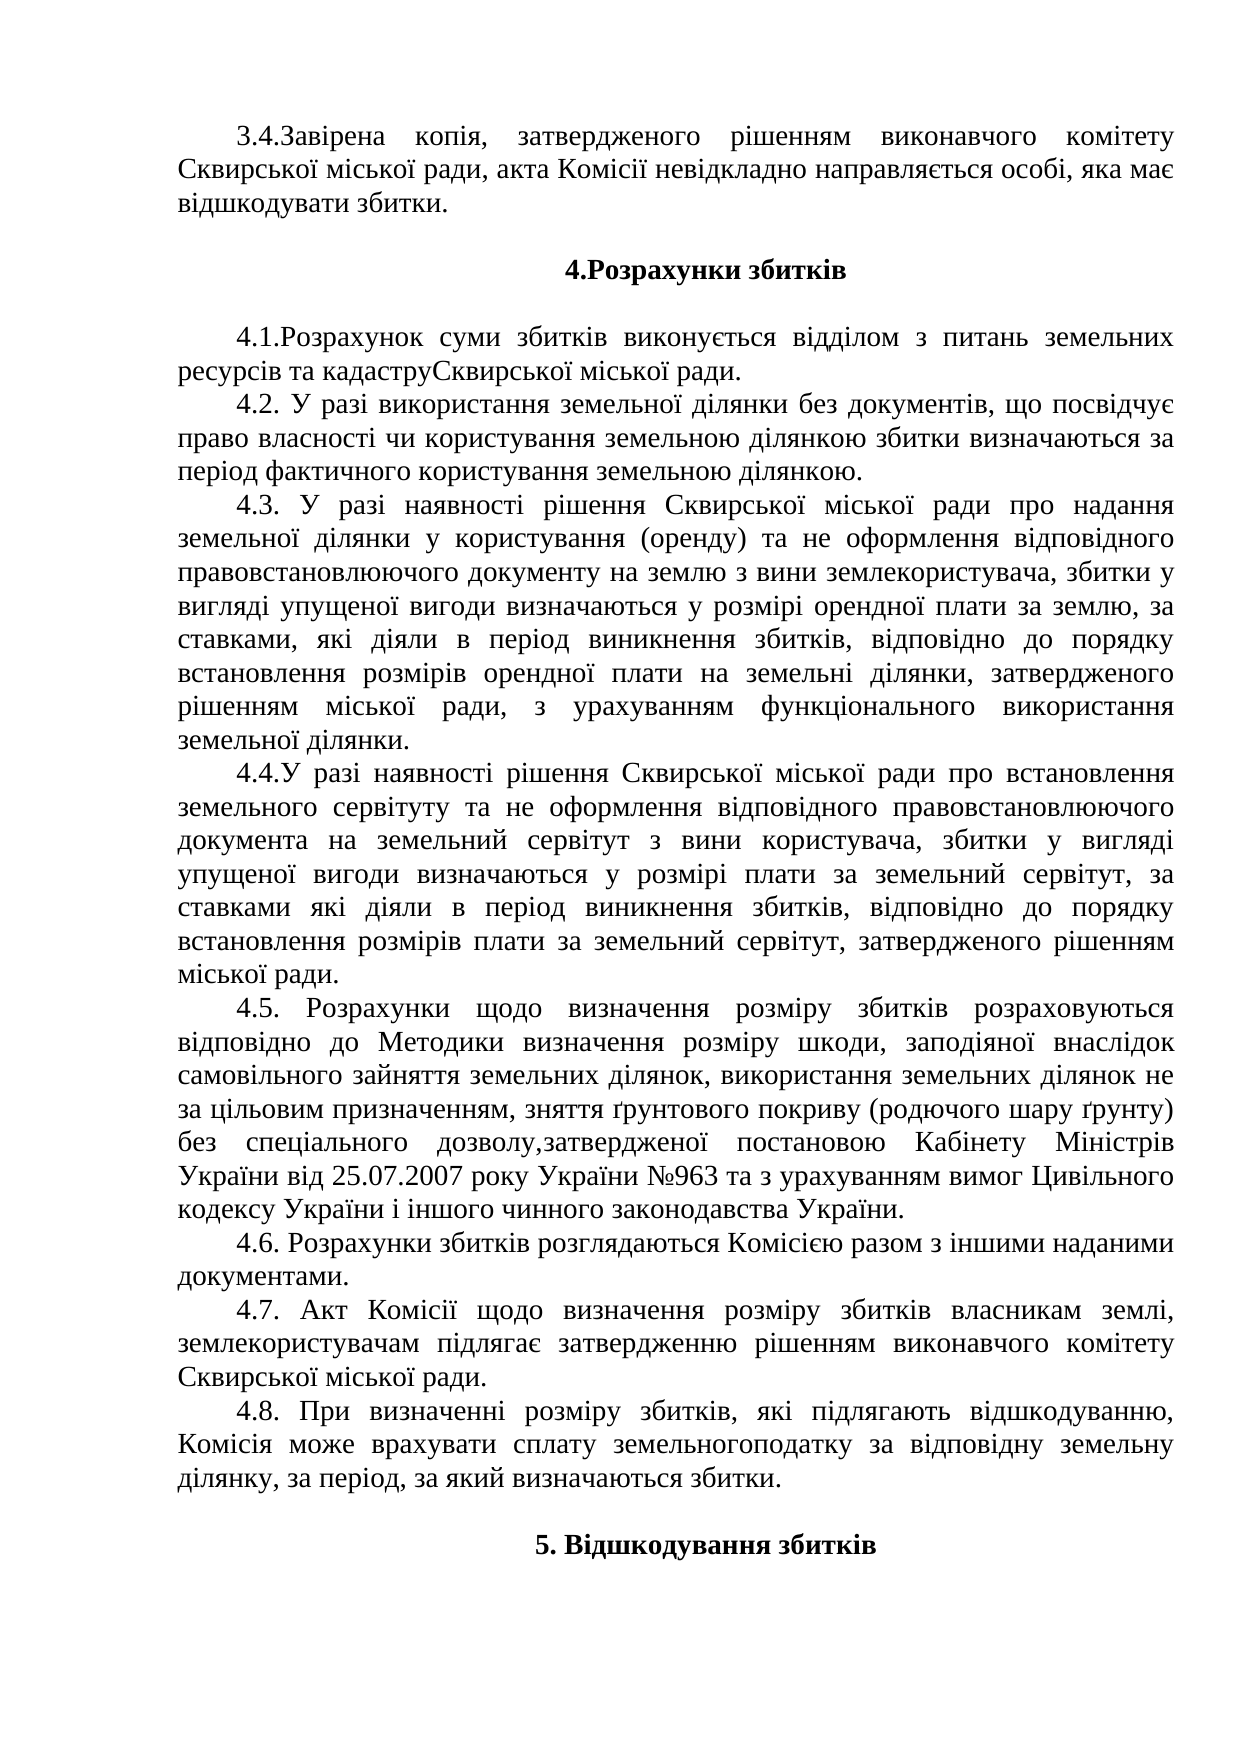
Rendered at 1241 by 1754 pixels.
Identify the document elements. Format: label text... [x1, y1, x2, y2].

text 4.2. У разі використання земельної ділянки без документів, що посвідчує право власності чи користування земельною ділянкою збитки визначаються за період фактичного користування земельною ділянкою. [177, 386, 1175, 487]
text 4.4.У разі наявності рішення Сквирської міської ради про встановлення земельного сервітуту та не оформлення відповідного правовстановлюючого документа на земельний сервітут з вини користувача, збитки у вигляді упущеної вигоди визначаються у розмірі плати за земельний сервітут, за ставками які діяли в період виникнення збитків, відповідно до порядку встановлення розмірів плати за земельний сервітут, затвердженого рішенням міської ради. [177, 755, 1175, 990]
text 4.1.Розрахунок суми збитків виконується відділом з питань земельних ресурсів та кадаструСквирської міської ради. [177, 319, 1175, 386]
text 4.6. Розрахунки збитків розглядаються Комісією разом з іншими наданими документами. [177, 1225, 1175, 1292]
text 4.5. Розрахунки щодо визначення розміру збитків розраховуються відповідно до Методики визначення розміру шкоди, заподіяної внаслідок самовільного зайняття земельних ділянок, використання земельних ділянок не за цільовим призначенням, зняття ґрунтового покриву (родючого шару ґрунту) без спеціального дозволу,затвердженої постановою Кабінету Міністрів України від 25.07.2007 року України №963 та з урахуванням вимог Цивільного кодексу України і іншого чинного законодавства України. [177, 990, 1175, 1225]
text 5. Відшкодування збитків [177, 1527, 1175, 1560]
text 3.4.Завірена копія, затвердженого рішенням виконавчого комітету Сквирської міської ради, акта Комісії невідкладно направляється особі, яка має відшкодувати збитки. [177, 118, 1175, 219]
text 4.3. У разі наявності рішення Сквирської міської ради про надання земельної ділянки у користування (оренду) та не оформлення відповідного правовстановлюючого документу на землю з вини землекористувача, збитки у вигляді упущеної вигоди визначаються у розмірі орендної плати за землю, за ставками, які діяли в період виникнення збитків, відповідно до порядку встановлення розмірів орендної плати на земельні ділянки, затвердженого рішенням міської ради, з урахуванням функціонального використання земельної ділянки. [177, 487, 1175, 755]
text 4.7. Акт Комісії щодо визначення розміру збитків власникам землі, землекористувачам підлягає затвердженню рішенням виконавчого комітету Сквирської міської ради. [177, 1292, 1175, 1393]
text 4.Розрахунки збитків [177, 252, 1175, 286]
text 4.8. При визначенні розміру збитків, які підлягають відшкодуванню, Комісія може врахувати сплату земельногоподатку за відповідну земельну ділянку, за період, за який визначаються збитки. [177, 1393, 1175, 1493]
